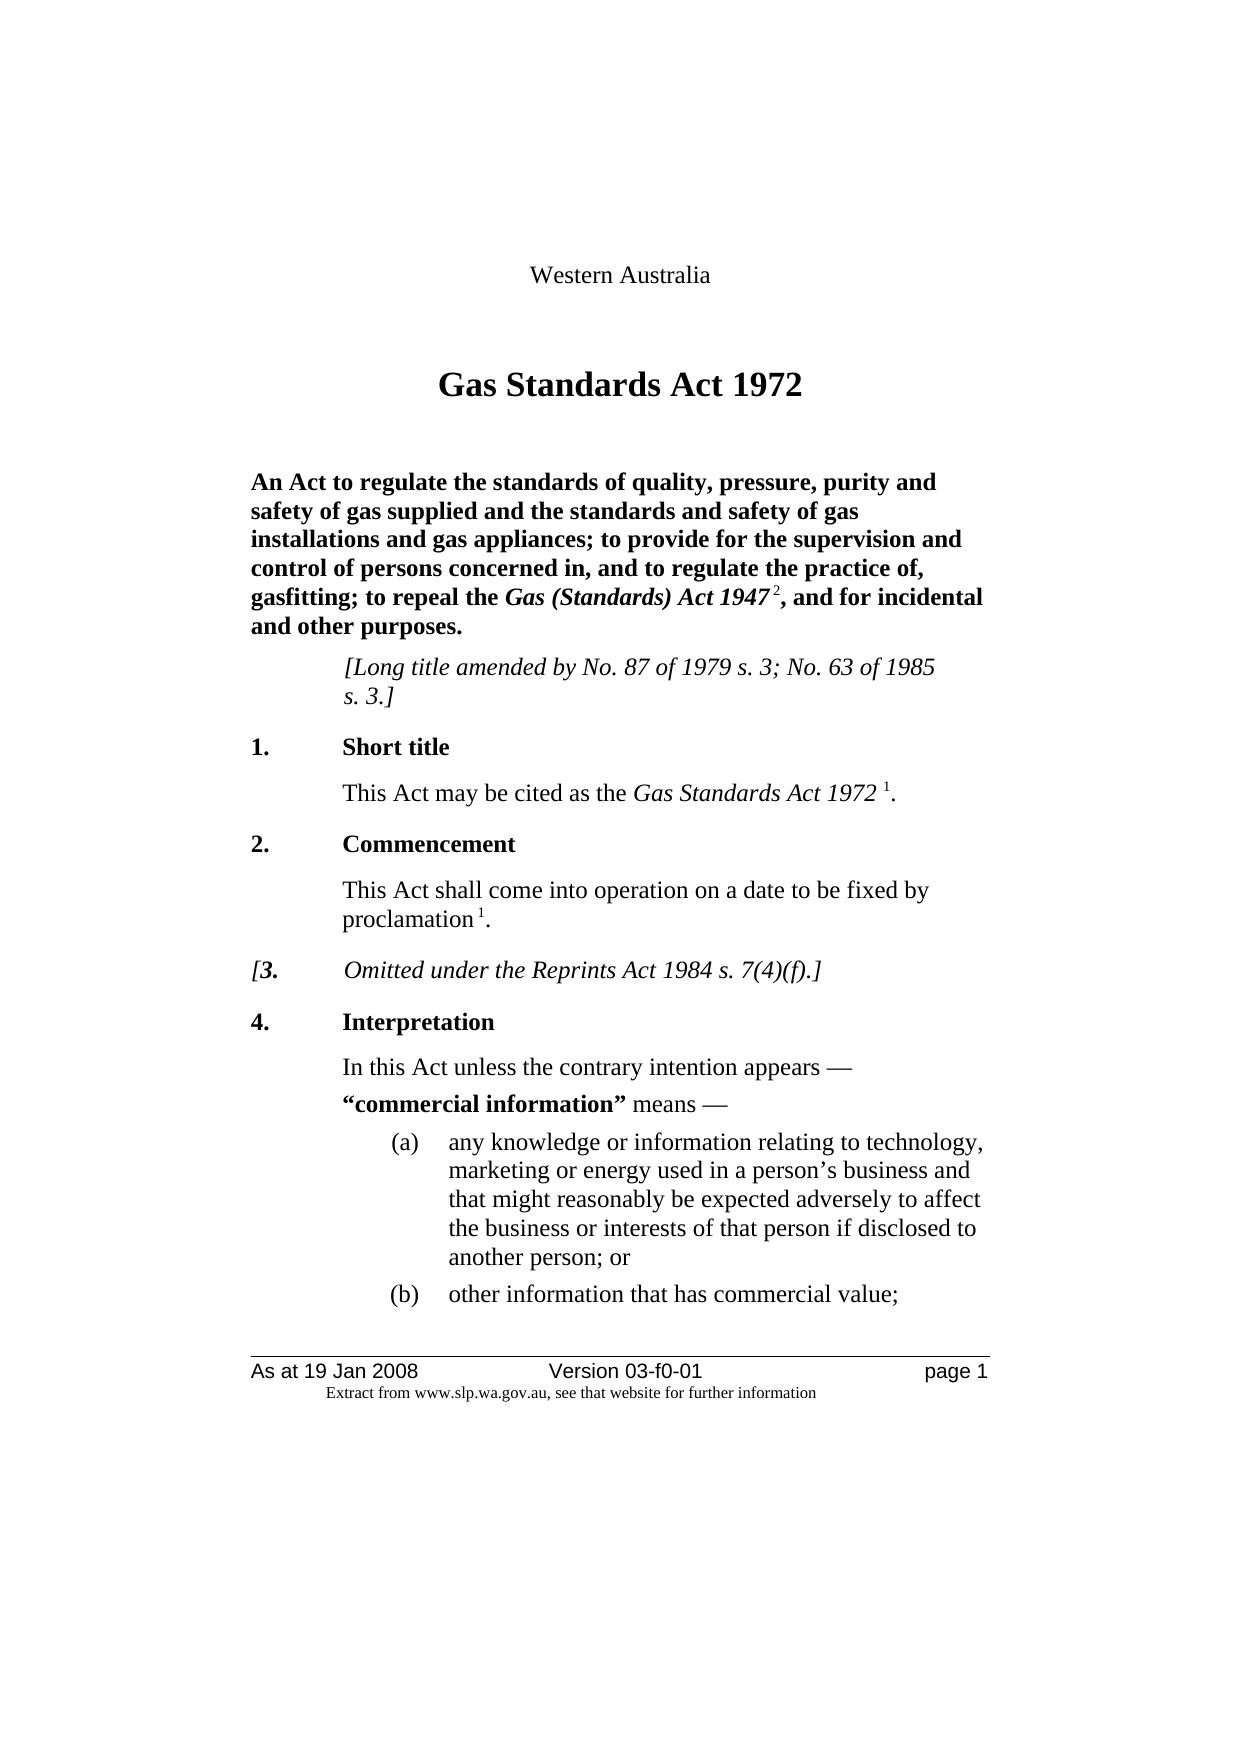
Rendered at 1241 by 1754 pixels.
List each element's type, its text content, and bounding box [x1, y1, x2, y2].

text [3. Omitted under the Reprints Act 1984 s. 7(4)(f).] [251, 955, 990, 984]
text (b) other information that has commercial value; [251, 1279, 990, 1307]
subtitle 4. Interpretation [251, 1007, 990, 1036]
text This Act may be cited as the Gas Standards Act 1972 1. [251, 778, 990, 807]
title An Act to regulate the standards of quality, pressure, purity and safety of gas supplied and the standards and safety of gas installations and gas appliances; to provide for the supervision and control of persons concerned in, and to regulate the practice of, gasfitting; to repeal the Gas (Standards) Act 1947 2, and for incidental and other purposes. [251, 467, 990, 639]
subtitle 2. Commencement [251, 829, 990, 858]
text This Act shall come into operation on a date to be fixed by proclamation 1. [251, 875, 990, 932]
title [Long title amended by No. 87 of 1979 s. 3; No. 63 of 1985 s. 3.] [251, 652, 990, 709]
text Western Australia [251, 260, 990, 289]
text (a) any knowledge or information relating to technology, marketing or energy used in a person’s business and that might reasonably be expected adversely to affect the business or interests of that person if disclosed to another person; or [251, 1127, 990, 1270]
subtitle 1. Short title [251, 732, 990, 761]
text Gas Standards Act 1972 [251, 364, 990, 404]
text “commercial information” means — [251, 1089, 990, 1118]
text In this Act unless the contrary intention appears — [251, 1052, 990, 1081]
